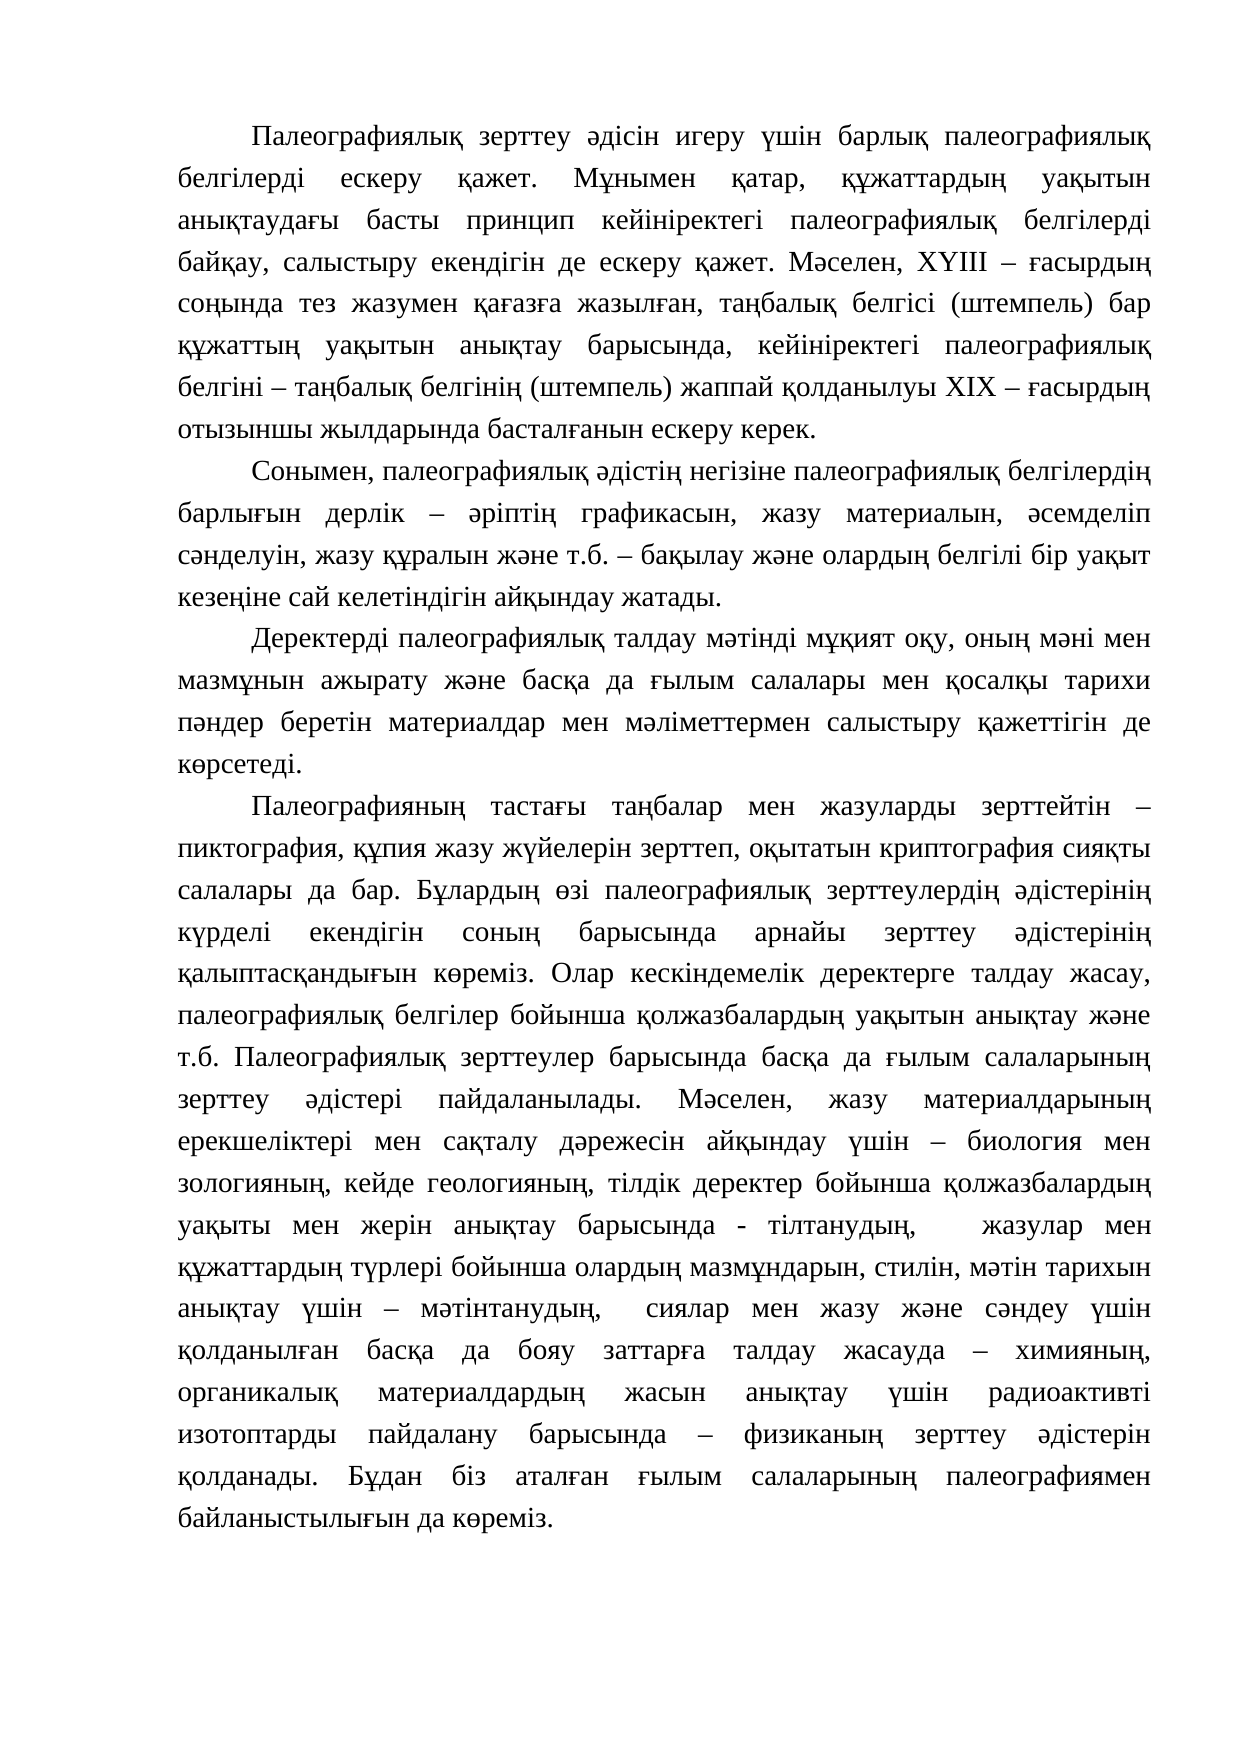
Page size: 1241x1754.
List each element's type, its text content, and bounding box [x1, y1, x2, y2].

list Палеографияның тастағы таңбалар мен жазуларды зерттейтін – пиктография, құпия жазу жүйелерін зерттеп, оқытатын криптография сияқты салалары да бар. Бұлардың өзі палеографиялық зерттеулердің әдістерінің күрделі екендігін соның барысында арнайы зерттеу әдістерінің қалыптасқандығын көреміз. Олар кескіндемелік деректерге талдау жасау, палеографиялық белгілер бойынша қолжазбалардың уақытын анықтау және т.б. Палеографиялық зерттеулер барысында басқа да ғылым салаларының зерттеу әдістері пайдаланылады. Мәселен, жазу материалдарының ерекшеліктері мен сақталу дәрежесін айқындау үшін – биология мен зологияның, кейде геологияның, тілдік деректер бойынша қолжазбалардың уақыты мен жерін анықтау барысында - тілтанудың, жазулар мен құжаттардың түрлері бойынша олардың мазмұндарын, стилін, мәтін тарихын анықтау үшін – мәтінтанудың, сиялар мен жазу және сәндеу үшін қолданылған басқа да бояу заттарға талдау жасауда – химияның, органикалық материалдардың жасын анықтау үшін радиоактивті изотоптарды пайдалану барысында – физиканың зерттеу әдістерін қолданады. Бұдан біз аталған ғылым салаларының палеографиямен байланыстылығын да көреміз. [177, 788, 1152, 1533]
list Палеографиялық зерттеу әдісін игеру үшін барлық палеографиялық белгілерді ескеру қажет. Мұнымен қатар, құжаттардың уақытын анықтаудағы басты принцип кейініректегі палеографиялық белгілерді байқау, салыстыру екендігін де ескеру қажет. Мәселен, ХҮІІІ – ғасырдың соңында тез жазумен қағазға жазылған, таңбалық белгісі (штемпель) бар құжаттың уақытын анықтау барысында, кейініректегі палеографиялық белгіні – таңбалық белгінің (штемпель) жаппай қолданылуы ХІХ – ғасырдың отызыншы жылдарында басталғанын ескеру керек. [177, 118, 1152, 445]
list Сонымен, палеографиялық әдістің негізіне палеографиялық белгілердің барлығын дерлік – әріптің графикасын, жазу материалын, әсемделіп сәнделуін, жазу құралын және т.б. – бақылау және олардың белгілі бір уақыт кезеңіне сай келетіндігін айқындау жатады. [177, 453, 1152, 612]
list Деректерді палеографиялық талдау мәтінді мұқият оқу, оның мәні мен мазмұнын ажырату және басқа да ғылым салалары мен қосалқы тарихи пәндер беретін материалдар мен мәліметтермен салыстыру қажеттігін де көрсетеді. [177, 621, 1152, 780]
